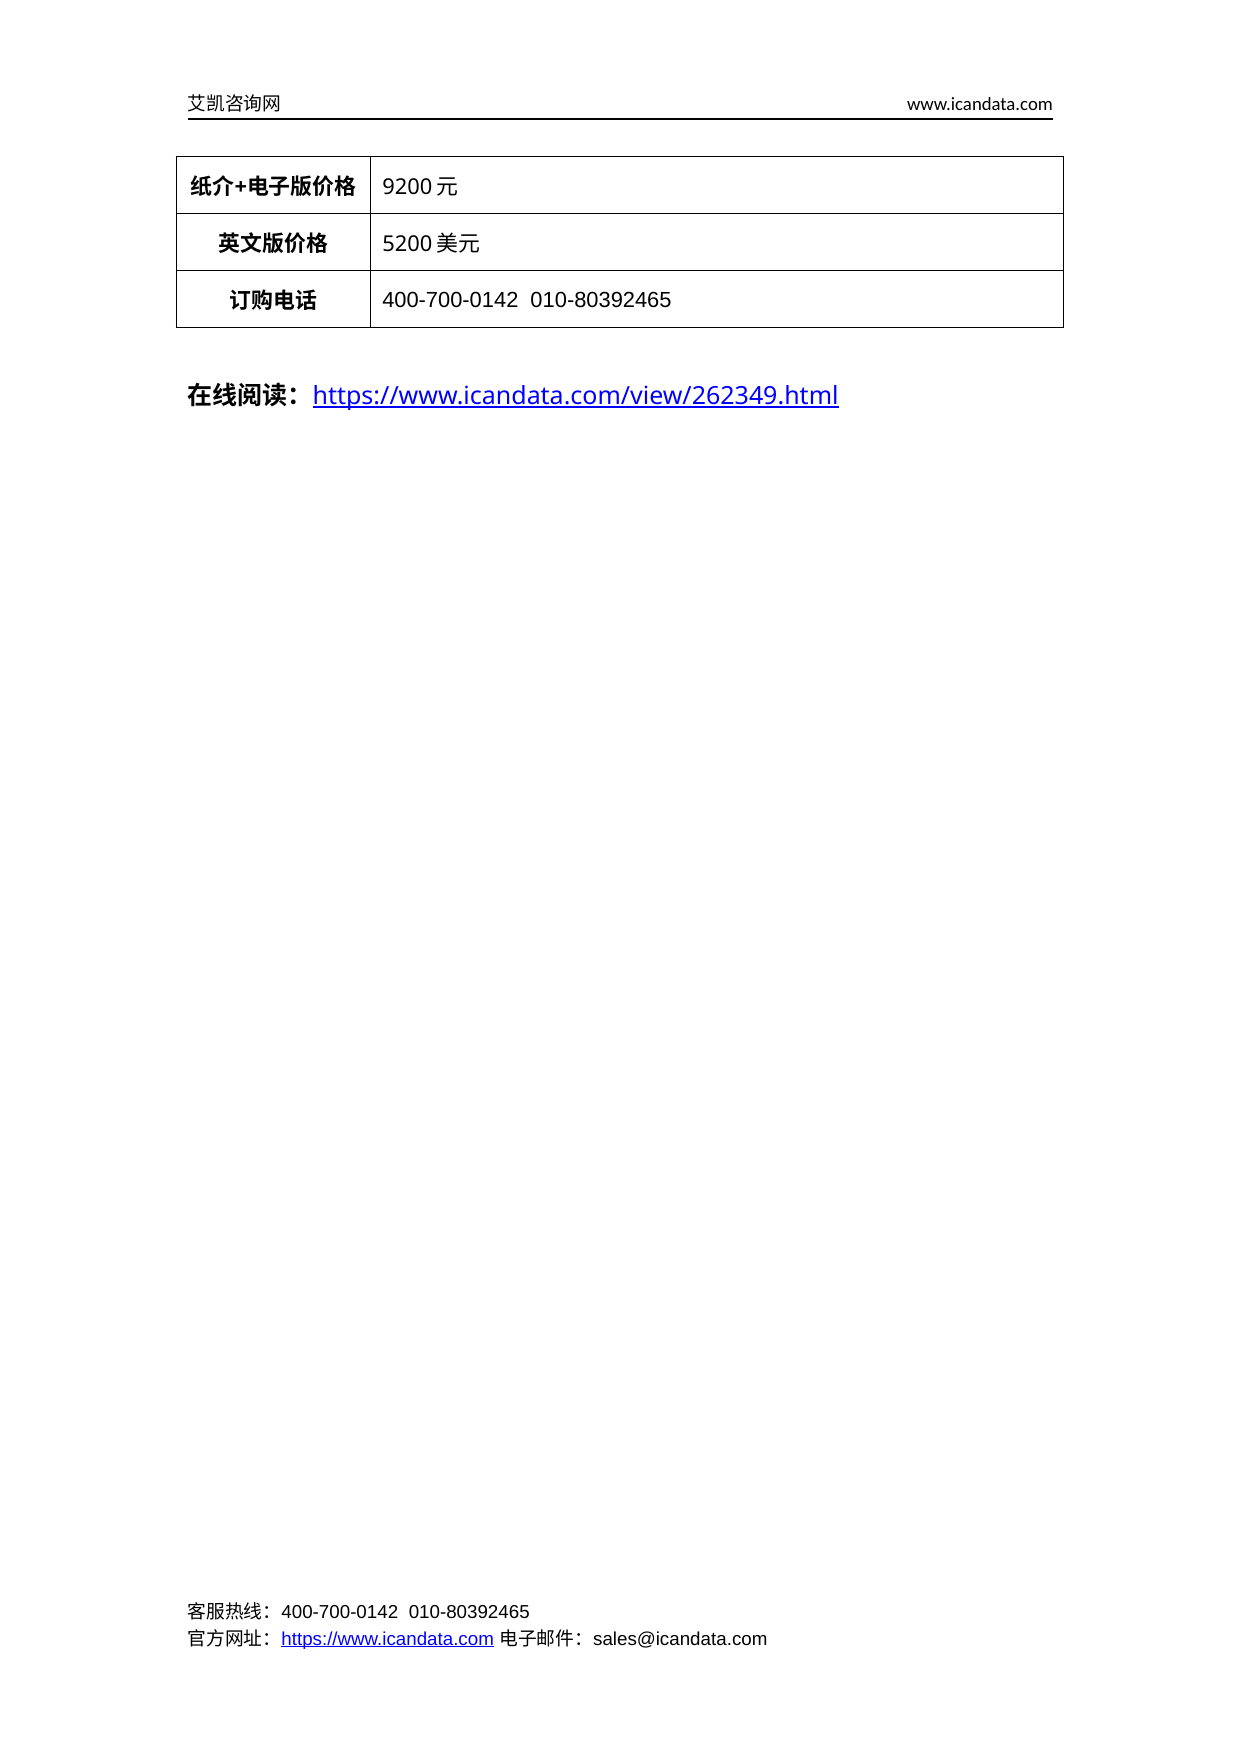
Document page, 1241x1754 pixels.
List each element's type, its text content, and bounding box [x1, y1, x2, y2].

table_cell 英文版价格 [177, 214, 370, 270]
table_cell 400-700-0142 010-80392465 [371, 271, 1063, 327]
table_cell 纸介+电子版价格 [177, 157, 370, 213]
table_cell 订购电话 [177, 271, 370, 327]
table_cell 5200美元 [371, 214, 1063, 270]
text 在线阅读：https://www.icandata.com/view/262349.html [187, 361, 1053, 426]
table_cell 9200元 [371, 157, 1063, 213]
